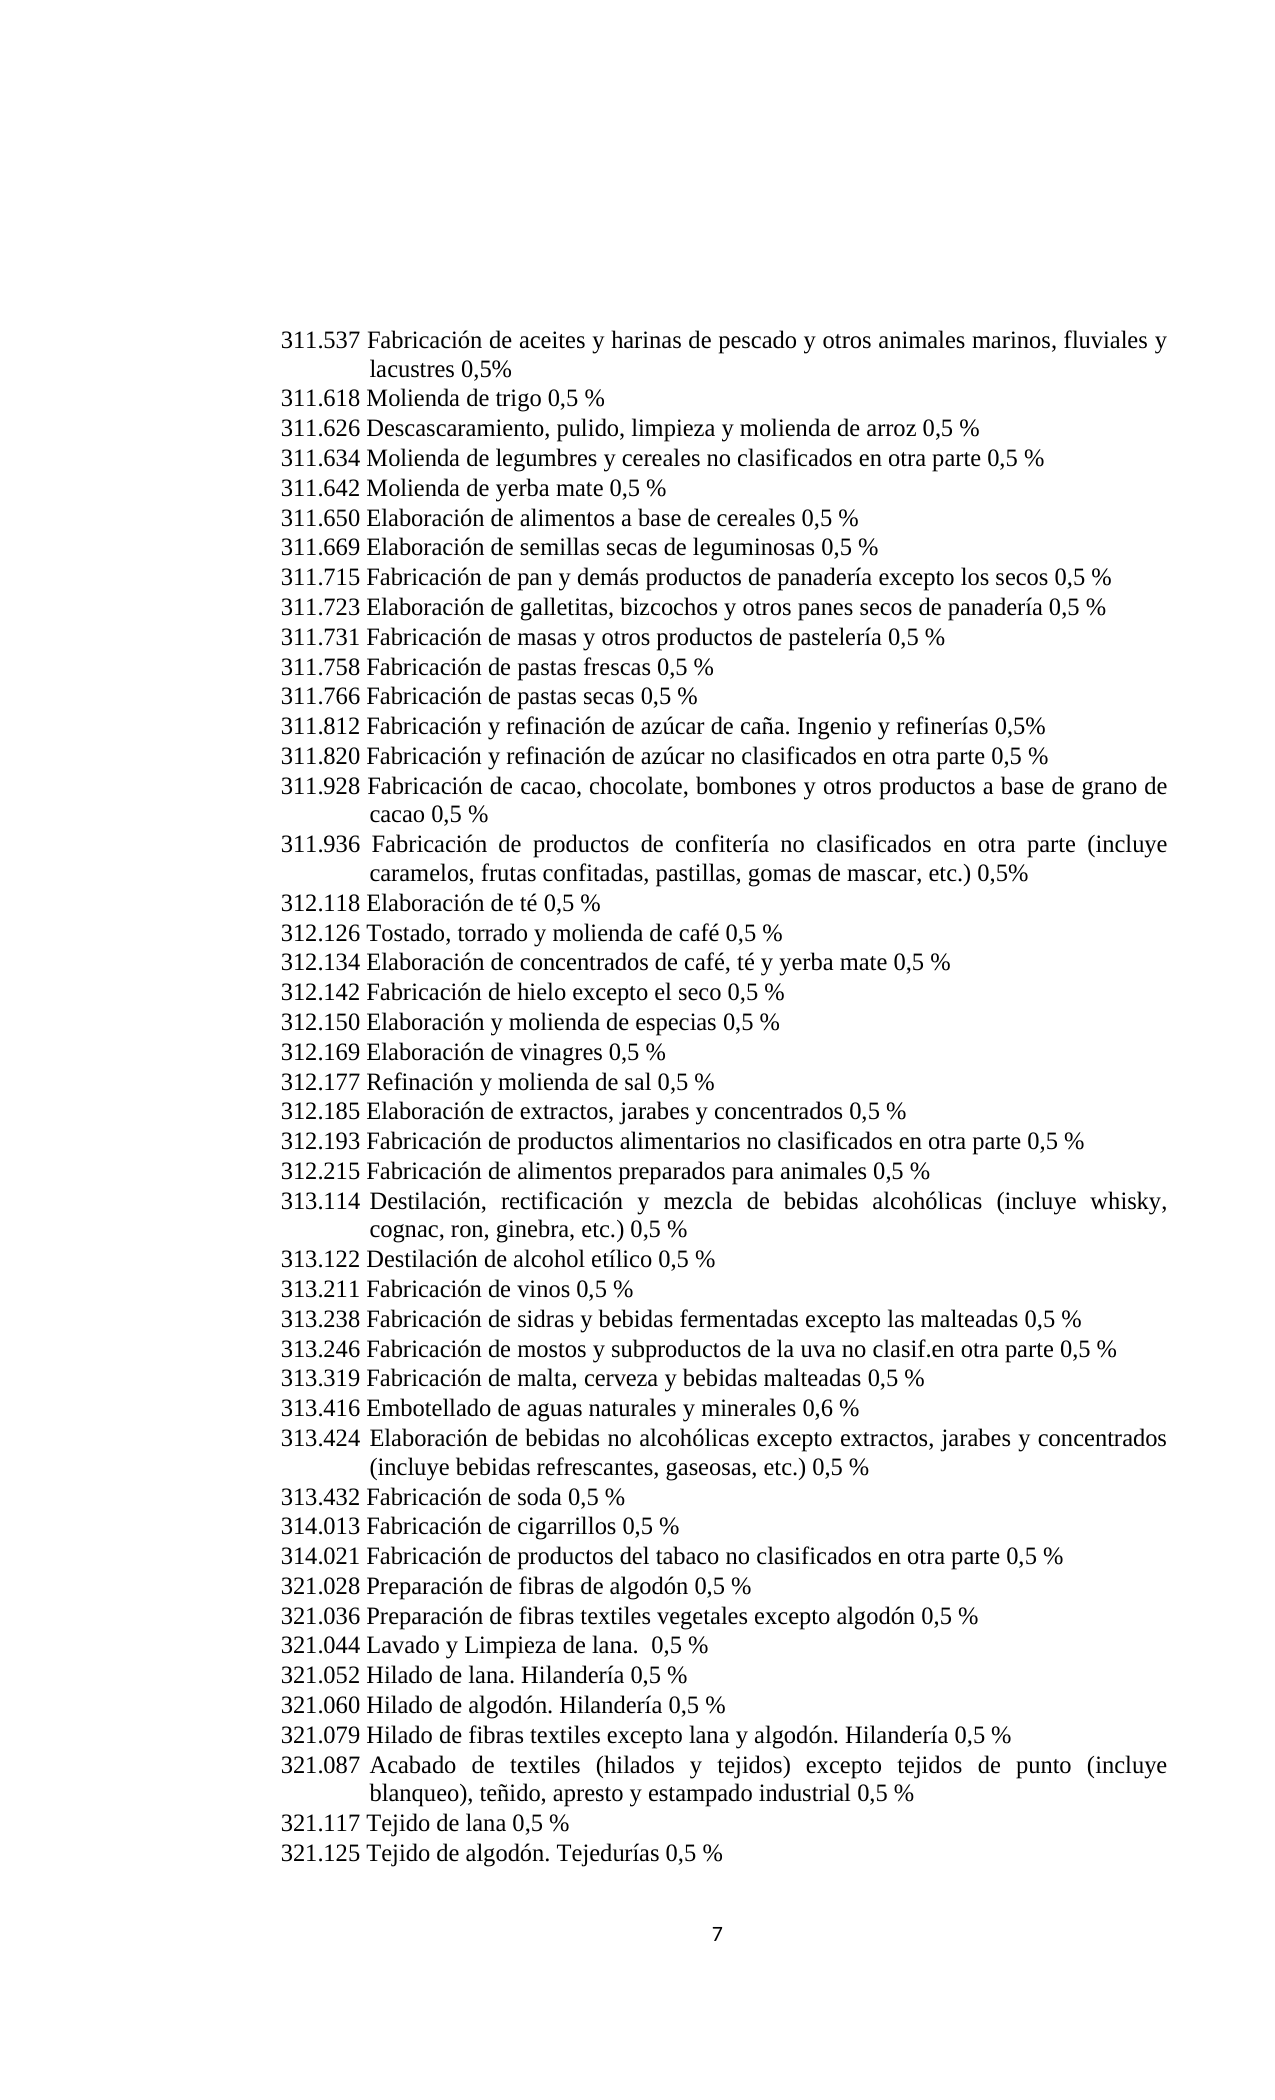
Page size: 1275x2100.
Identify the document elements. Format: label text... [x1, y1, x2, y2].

text 311.650 Elaboración de alimentos a base de cereales 0,5 % [281, 503, 1169, 531]
text 311.766 Fabricación de pastas secas 0,5 % [281, 681, 1169, 710]
text 312.215 Fabricación de alimentos preparados para animales 0,5 % [281, 1156, 1169, 1185]
text 321.117 Tejido de lana 0,5 % [281, 1808, 1169, 1837]
text 313.211 Fabricación de vinos 0,5 % [281, 1274, 1169, 1303]
text 312.177 Refinación y molienda de sal 0,5 % [281, 1067, 1169, 1095]
text 321.028 Preparación de fibras de algodón 0,5 % [281, 1571, 1169, 1600]
text 313.319 Fabricación de malta, cerveza y bebidas malteadas 0,5 % [281, 1363, 1169, 1392]
text 313.114 Destilación, rectificación y mezcla de bebidas alcohólicas (incluye whisky, cognac, ron, ginebra, etc.) 0,5 % [281, 1186, 1169, 1243]
text 313.122 Destilación de alcohol etílico 0,5 % [281, 1244, 1169, 1273]
text 313.238 Fabricación de sidras y bebidas fermentadas excepto las malteadas 0,5 % [281, 1304, 1169, 1333]
text 311.812 Fabricación y refinación de azúcar de caña. Ingenio y refinerías 0,5% [281, 711, 1169, 740]
text 311.537 Fabricación de aceites y harinas de pescado y otros animales marinos, fluviales y lacustres 0,5% [281, 325, 1169, 382]
text 321.079 Hilado de fibras textiles excepto lana y algodón. Hilandería 0,5 % [281, 1720, 1169, 1749]
text 311.731 Fabricación de masas y otros productos de pastelería 0,5 % [281, 622, 1169, 651]
text 311.715 Fabricación de pan y demás productos de panadería excepto los secos 0,5 % [281, 562, 1169, 591]
text 321.036 Preparación de fibras textiles vegetales excepto algodón 0,5 % [281, 1601, 1169, 1629]
text 312.134 Elaboración de concentrados de café, té y yerba mate 0,5 % [281, 947, 1169, 976]
text 311.723 Elaboración de galletitas, bizcochos y otros panes secos de panadería 0,5 % [281, 592, 1169, 621]
text 312.193 Fabricación de productos alimentarios no clasificados en otra parte 0,5 % [281, 1126, 1169, 1155]
text 321.087 Acabado de textiles (hilados y tejidos) excepto tejidos de punto (incluye blanqueo), teñido, apresto y estampado industrial 0,5 % [281, 1750, 1169, 1807]
text 321.044 Lavado y Limpieza de lana. 0,5 % [281, 1631, 1169, 1659]
text 314.013 Fabricación de cigarrillos 0,5 % [281, 1511, 1169, 1540]
text 313.246 Fabricación de mostos y subproductos de la uva no clasif.en otra parte 0,5 % [281, 1334, 1169, 1362]
text 312.126 Tostado, torrado y molienda de café 0,5 % [281, 918, 1169, 946]
text 321.052 Hilado de lana. Hilandería 0,5 % [281, 1660, 1169, 1689]
text 312.142 Fabricación de hielo excepto el seco 0,5 % [281, 977, 1169, 1006]
text 311.936 Fabricación de productos de confitería no clasificados en otra parte (incluye caramelos, frutas confitadas, pastillas, gomas de mascar, etc.) 0,5% [281, 829, 1169, 887]
text 313.416 Embotellado de aguas naturales y minerales 0,6 % [281, 1393, 1169, 1422]
text 321.060 Hilado de algodón. Hilandería 0,5 % [281, 1690, 1169, 1719]
text 321.125 Tejido de algodón. Tejedurías 0,5 % [281, 1838, 1169, 1867]
text 311.928 Fabricación de cacao, chocolate, bombones y otros productos a base de grano de cacao 0,5 % [281, 771, 1169, 828]
text 311.634 Molienda de legumbres y cereales no clasificados en otra parte 0,5 % [281, 443, 1169, 472]
text 311.618 Molienda de trigo 0,5 % [281, 383, 1169, 412]
text 314.021 Fabricación de productos del tabaco no clasificados en otra parte 0,5 % [281, 1541, 1169, 1570]
text 312.169 Elaboración de vinagres 0,5 % [281, 1037, 1169, 1066]
text 311.820 Fabricación y refinación de azúcar no clasificados en otra parte 0,5 % [281, 741, 1169, 770]
text 312.185 Elaboración de extractos, jarabes y concentrados 0,5 % [281, 1096, 1169, 1125]
text 311.669 Elaboración de semillas secas de leguminosas 0,5 % [281, 532, 1169, 561]
text 312.150 Elaboración y molienda de especias 0,5 % [281, 1007, 1169, 1036]
text 311.758 Fabricación de pastas frescas 0,5 % [281, 652, 1169, 680]
text 311.626 Descascaramiento, pulido, limpieza y molienda de arroz 0,5 % [281, 413, 1169, 442]
text 313.424 Elaboración de bebidas no alcohólicas excepto extractos, jarabes y concentrados (incluye bebidas refrescantes, gaseosas, etc.) 0,5 % [281, 1423, 1169, 1481]
text 311.642 Molienda de yerba mate 0,5 % [281, 473, 1169, 502]
text 313.432 Fabricación de soda 0,5 % [281, 1482, 1169, 1510]
text 312.118 Elaboración de té 0,5 % [281, 888, 1169, 917]
